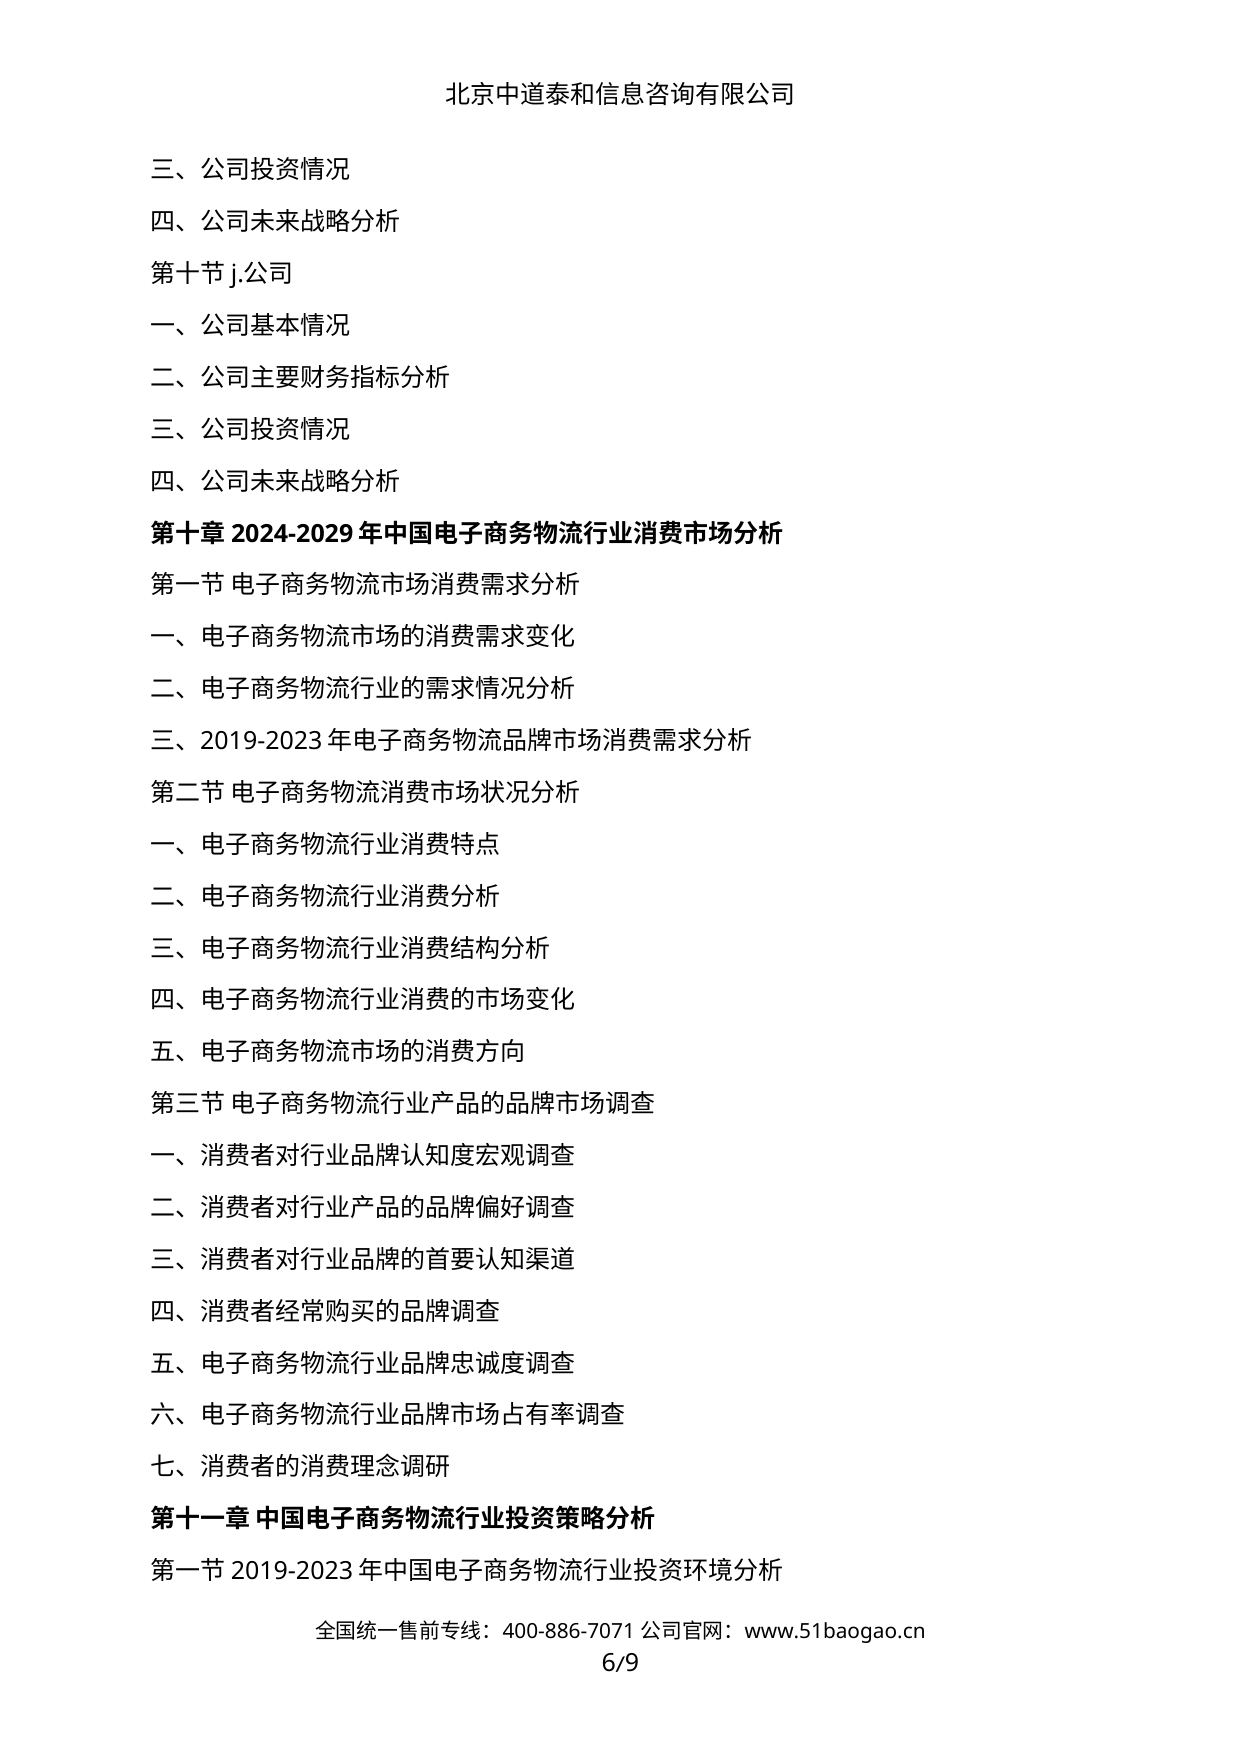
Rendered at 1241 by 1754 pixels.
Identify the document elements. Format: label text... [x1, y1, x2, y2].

text 五、电子商务物流行业品牌忠诚度调查 [150, 1343, 1090, 1379]
text 二、消费者对行业产品的品牌偏好调查 [150, 1187, 1090, 1224]
text 四、电子商务物流行业消费的市场变化 [150, 980, 1090, 1016]
text 一、公司基本情况 [150, 306, 1090, 342]
text 三、公司投资情况 [150, 409, 1090, 446]
text 三、公司投资情况 [150, 150, 1090, 186]
text 四、公司未来战略分析 [150, 461, 1090, 497]
text 一、电子商务物流市场的消费需求变化 [150, 617, 1090, 653]
text 四、消费者经常购买的品牌调查 [150, 1291, 1090, 1327]
text 三、电子商务物流行业消费结构分析 [150, 928, 1090, 964]
text 第三节 电子商务物流行业产品的品牌市场调查 [150, 1084, 1090, 1120]
text 四、公司未来战略分析 [150, 202, 1090, 238]
text 五、电子商务物流市场的消费方向 [150, 1032, 1090, 1068]
text 二、电子商务物流行业消费分析 [150, 876, 1090, 912]
text 第一节 电子商务物流市场消费需求分析 [150, 565, 1090, 601]
text 第二节 电子商务物流消费市场状况分析 [150, 772, 1090, 809]
text 三、消费者对行业品牌的首要认知渠道 [150, 1239, 1090, 1276]
text 第一节 2019-2023年中国电子商务物流行业投资环境分析 [150, 1551, 1090, 1587]
text 一、消费者对行业品牌认知度宏观调查 [150, 1136, 1090, 1172]
text 第十章 2024-2029年中国电子商务物流行业消费市场分析 [150, 513, 1090, 549]
text 二、电子商务物流行业的需求情况分析 [150, 669, 1090, 705]
text 六、电子商务物流行业品牌市场占有率调查 [150, 1395, 1090, 1431]
text 三、2019-2023年电子商务物流品牌市场消费需求分析 [150, 721, 1090, 757]
text 一、电子商务物流行业消费特点 [150, 824, 1090, 861]
text 七、消费者的消费理念调研 [150, 1447, 1090, 1483]
text 第十节 j.公司 [150, 254, 1090, 290]
text 二、公司主要财务指标分析 [150, 357, 1090, 394]
text 第十一章 中国电子商务物流行业投资策略分析 [150, 1499, 1090, 1535]
